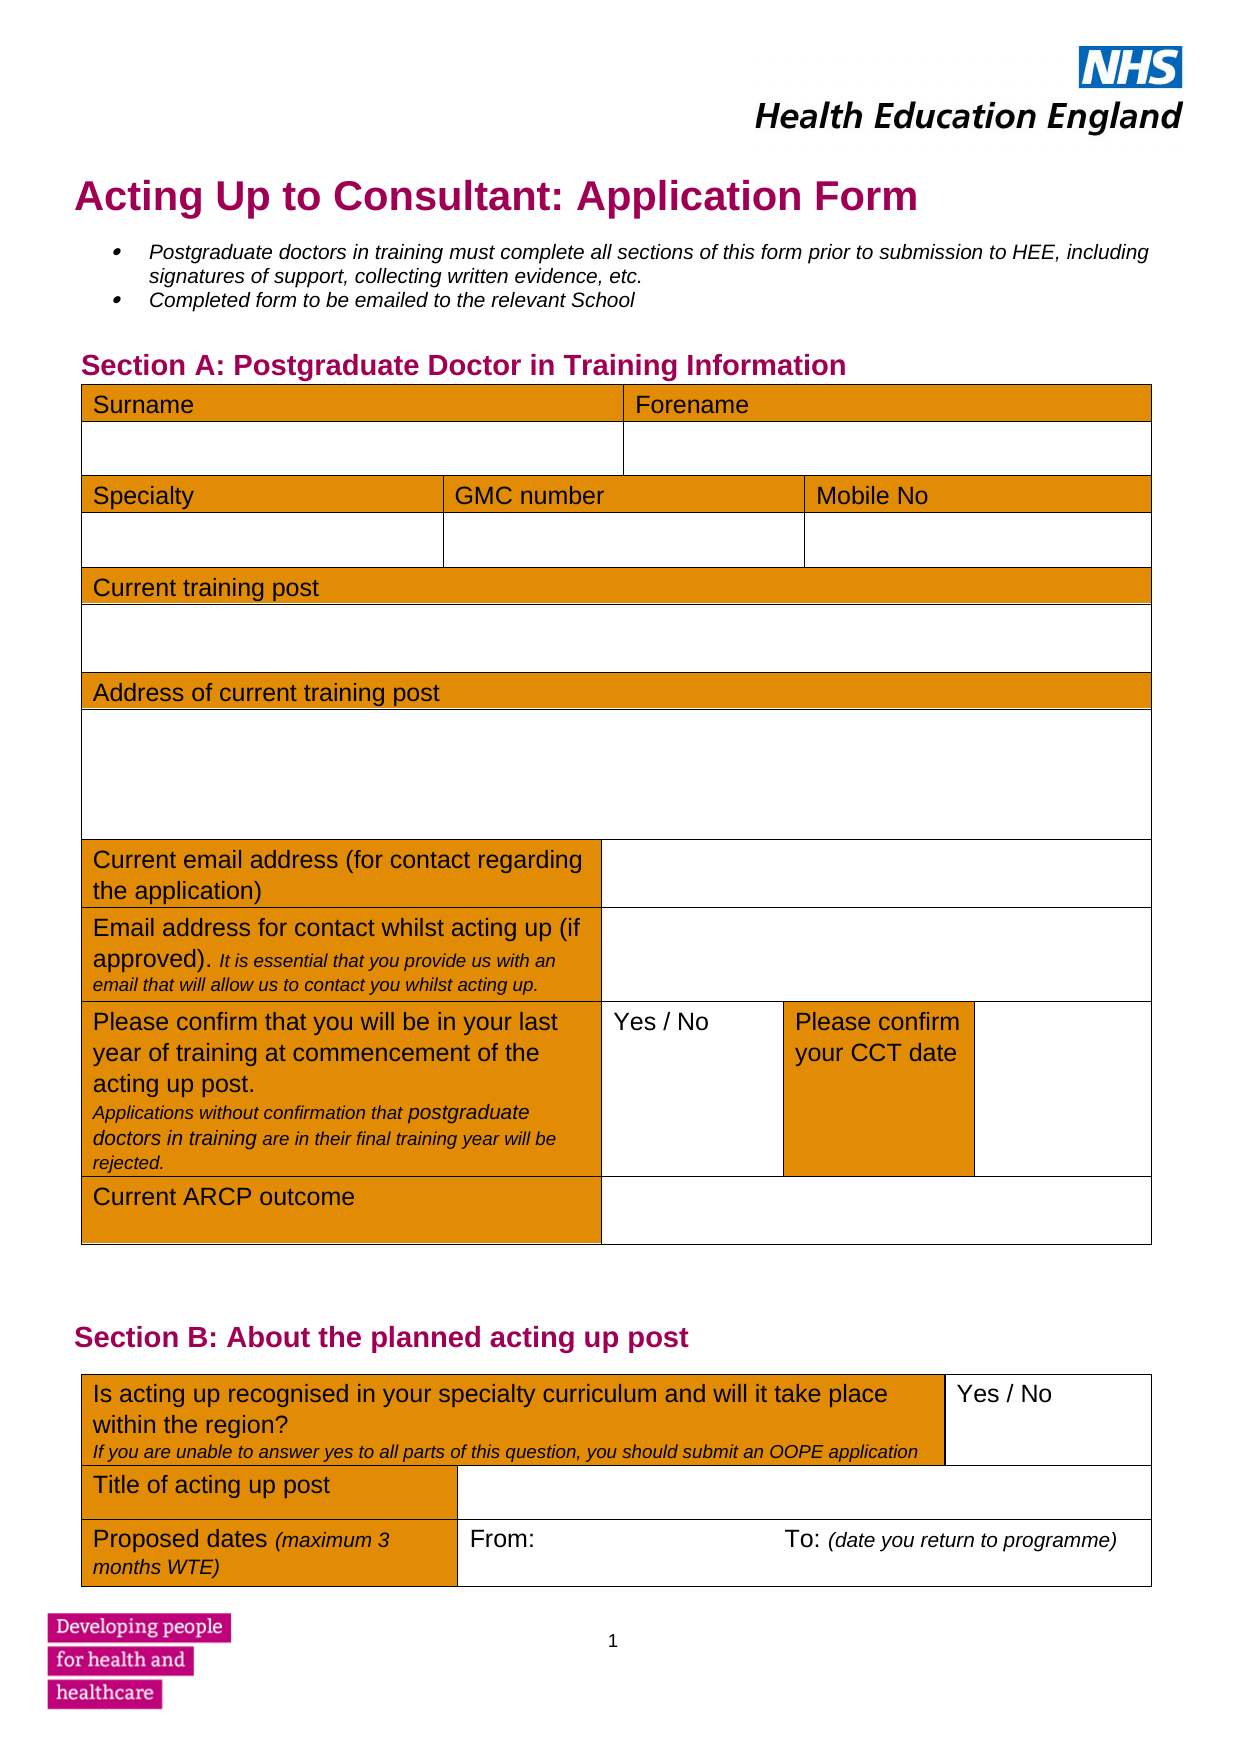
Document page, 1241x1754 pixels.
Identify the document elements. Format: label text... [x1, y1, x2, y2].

table_cell Specialty [82, 476, 443, 512]
table_cell [444, 513, 804, 567]
table_header Forename [624, 385, 1151, 421]
table_cell [82, 513, 443, 567]
table_cell GMC number [444, 476, 804, 512]
table_cell Yes / No [602, 1002, 783, 1176]
picture [41, 1601, 234, 1742]
table_header Yes / No [946, 1375, 1151, 1465]
list Postgraduate doctors in training must complete all sections of this form prior to submission to HEE, including signatures of support, collecting written evidence, etc. [111, 239, 1152, 288]
table_header Surname [82, 385, 623, 421]
table_cell [82, 605, 602, 672]
table_cell [602, 710, 1151, 839]
text Section A: Postgraduate Doctor in Training Information [81, 348, 1152, 381]
list Completed form to be emailed to the relevant School [111, 288, 1152, 312]
table_cell Title of acting up post [82, 1466, 457, 1519]
table_cell Email address for contact whilst acting up (if approved). It is essential that you provide us with an email that will allow us to contact you whilst acting up. [82, 908, 601, 1001]
table_cell [82, 710, 602, 839]
table_cell [624, 422, 1151, 475]
table_cell Current email address (for contact regarding the application) [82, 840, 601, 907]
table_cell [805, 513, 1151, 567]
table_header Is acting up recognised in your specialty curriculum and will it take place within the region? If you are unable to answer yes to all parts of this question, you should submit an OOPE application [82, 1375, 944, 1465]
table_cell Address of current training post [82, 673, 1151, 708]
table_cell Please confirm that you will be in your last year of training at commencement of the acting up post. Applications without confirmation that postgraduate doctors in training are in their final training year will be rejected. [82, 1002, 601, 1176]
table_cell [975, 1002, 1151, 1176]
table_cell Current training post [82, 568, 1151, 603]
list Section B: About the planned acting up post [74, 1320, 1152, 1353]
table_cell From: To: (date you return to programme) [458, 1520, 1151, 1586]
table_cell [602, 908, 1151, 1001]
table_cell Proposed dates (maximum 3 months WTE) [82, 1520, 457, 1586]
table_cell [602, 605, 1151, 672]
table_cell Please confirm your CCT date [784, 1002, 974, 1176]
table_cell [602, 840, 1151, 907]
picture [741, 46, 1184, 150]
list Acting Up to Consultant: Application Form [74, 171, 1152, 219]
table_cell Mobile No [805, 476, 1151, 512]
table_cell [82, 422, 623, 475]
table_cell [602, 1177, 1151, 1243]
table_cell Current ARCP outcome [82, 1177, 601, 1243]
table_cell [458, 1466, 1151, 1519]
